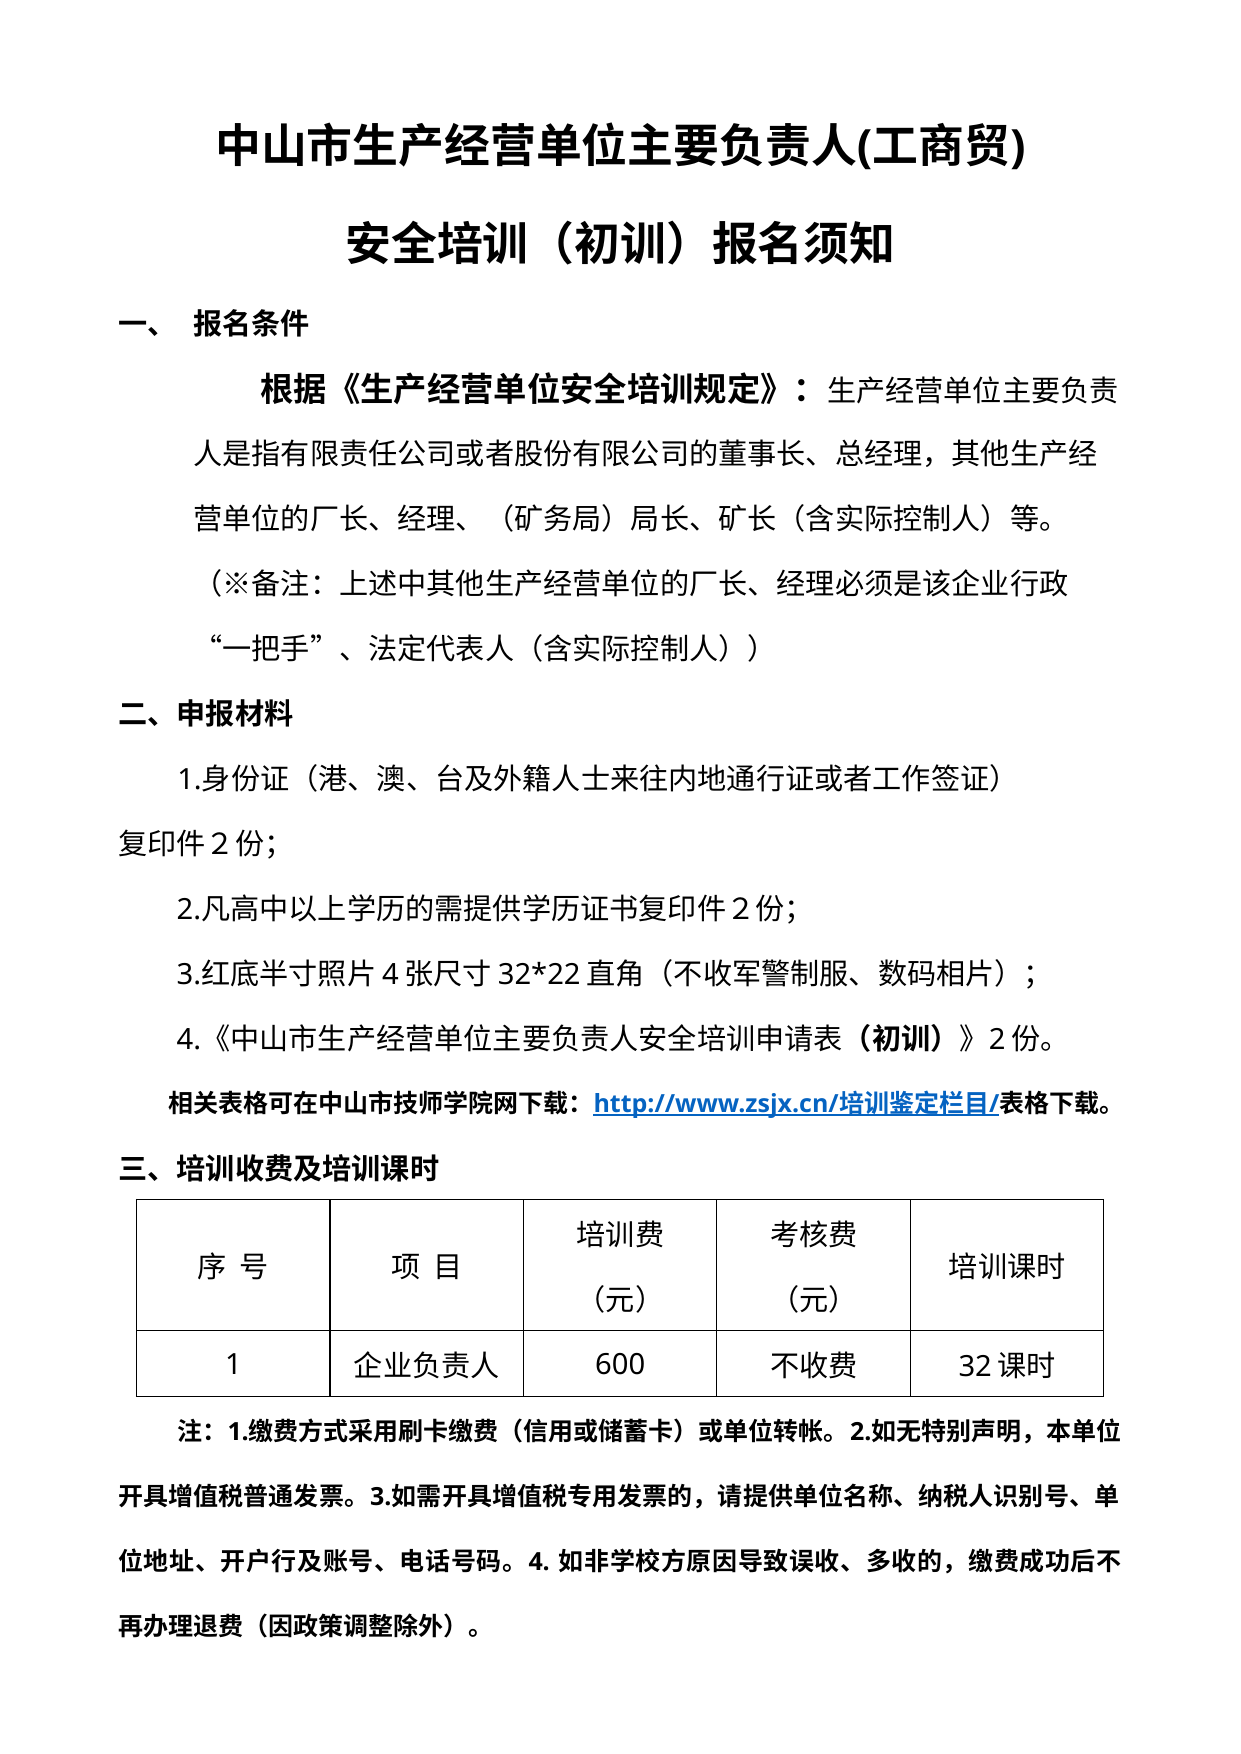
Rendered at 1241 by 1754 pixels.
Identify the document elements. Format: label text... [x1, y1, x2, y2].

text 3.红底半寸照片4张尺寸32*22直角（不收军警制服、数码相片）； [118, 939, 1122, 1004]
table_cell 企业负责人 [331, 1331, 523, 1396]
text 安全培训（初训）报名须知 [118, 191, 1122, 289]
text 相关表格可在中山市技师学院网下载：http://www.zsjx.cn/培训鉴定栏目/表格下载。 [118, 1069, 1122, 1134]
text 4.《中山市生产经营单位主要负责人安全培训申请表（初训）》2份。 [118, 1004, 1122, 1069]
table_header 培训课时 [911, 1200, 1103, 1330]
table_cell 不收费 [717, 1331, 910, 1396]
table_header 项 目 [331, 1200, 523, 1330]
text 中山市生产经营单位主要负责人(工商贸) [118, 94, 1122, 191]
list 根据《生产经营单位安全培训规定》：生产经营单位主要负责人是指有限责任公司或者股份有限公司的董事长、总经理，其他生产经营单位的厂长、经理、（矿务局）局长、矿长（含实际控制人）等。（※备注：上述中其他生产经营单位的厂长、经理必须是该企业行政“一把手”、法定代表人（含实际控制人）） [193, 354, 1122, 679]
text 1.身份证（港、澳、台及外籍人士来往内地通行证或者工作签证） [118, 744, 1122, 809]
text 三、培训收费及培训课时 [118, 1134, 1122, 1199]
table_cell 1 [137, 1331, 329, 1396]
text 2.凡高中以上学历的需提供学历证书复印件２份； [118, 874, 1122, 939]
table_cell 600 [524, 1331, 716, 1396]
table_header 序 号 [137, 1200, 329, 1330]
list 报名条件 [118, 289, 1122, 354]
text 二、申报材料 [118, 679, 1122, 744]
table_header 培训费（元） [524, 1200, 716, 1330]
table_cell 32课时 [911, 1331, 1103, 1396]
text 注：1.缴费方式采用刷卡缴费（信用或储蓄卡）或单位转帐。2.如无特别声明，本单位开具增值税普通发票。3.如需开具增值税专用发票的，请提供单位名称、纳税人识别号、单位地址、开户行及账号、电话号码。4. 如非学校方原因导致误收、多收的，缴费成功后不再办理退费（因政策调整除外）。 [118, 1397, 1122, 1657]
text 复印件２份； [118, 809, 1122, 874]
table_header 考核费（元） [717, 1200, 910, 1330]
